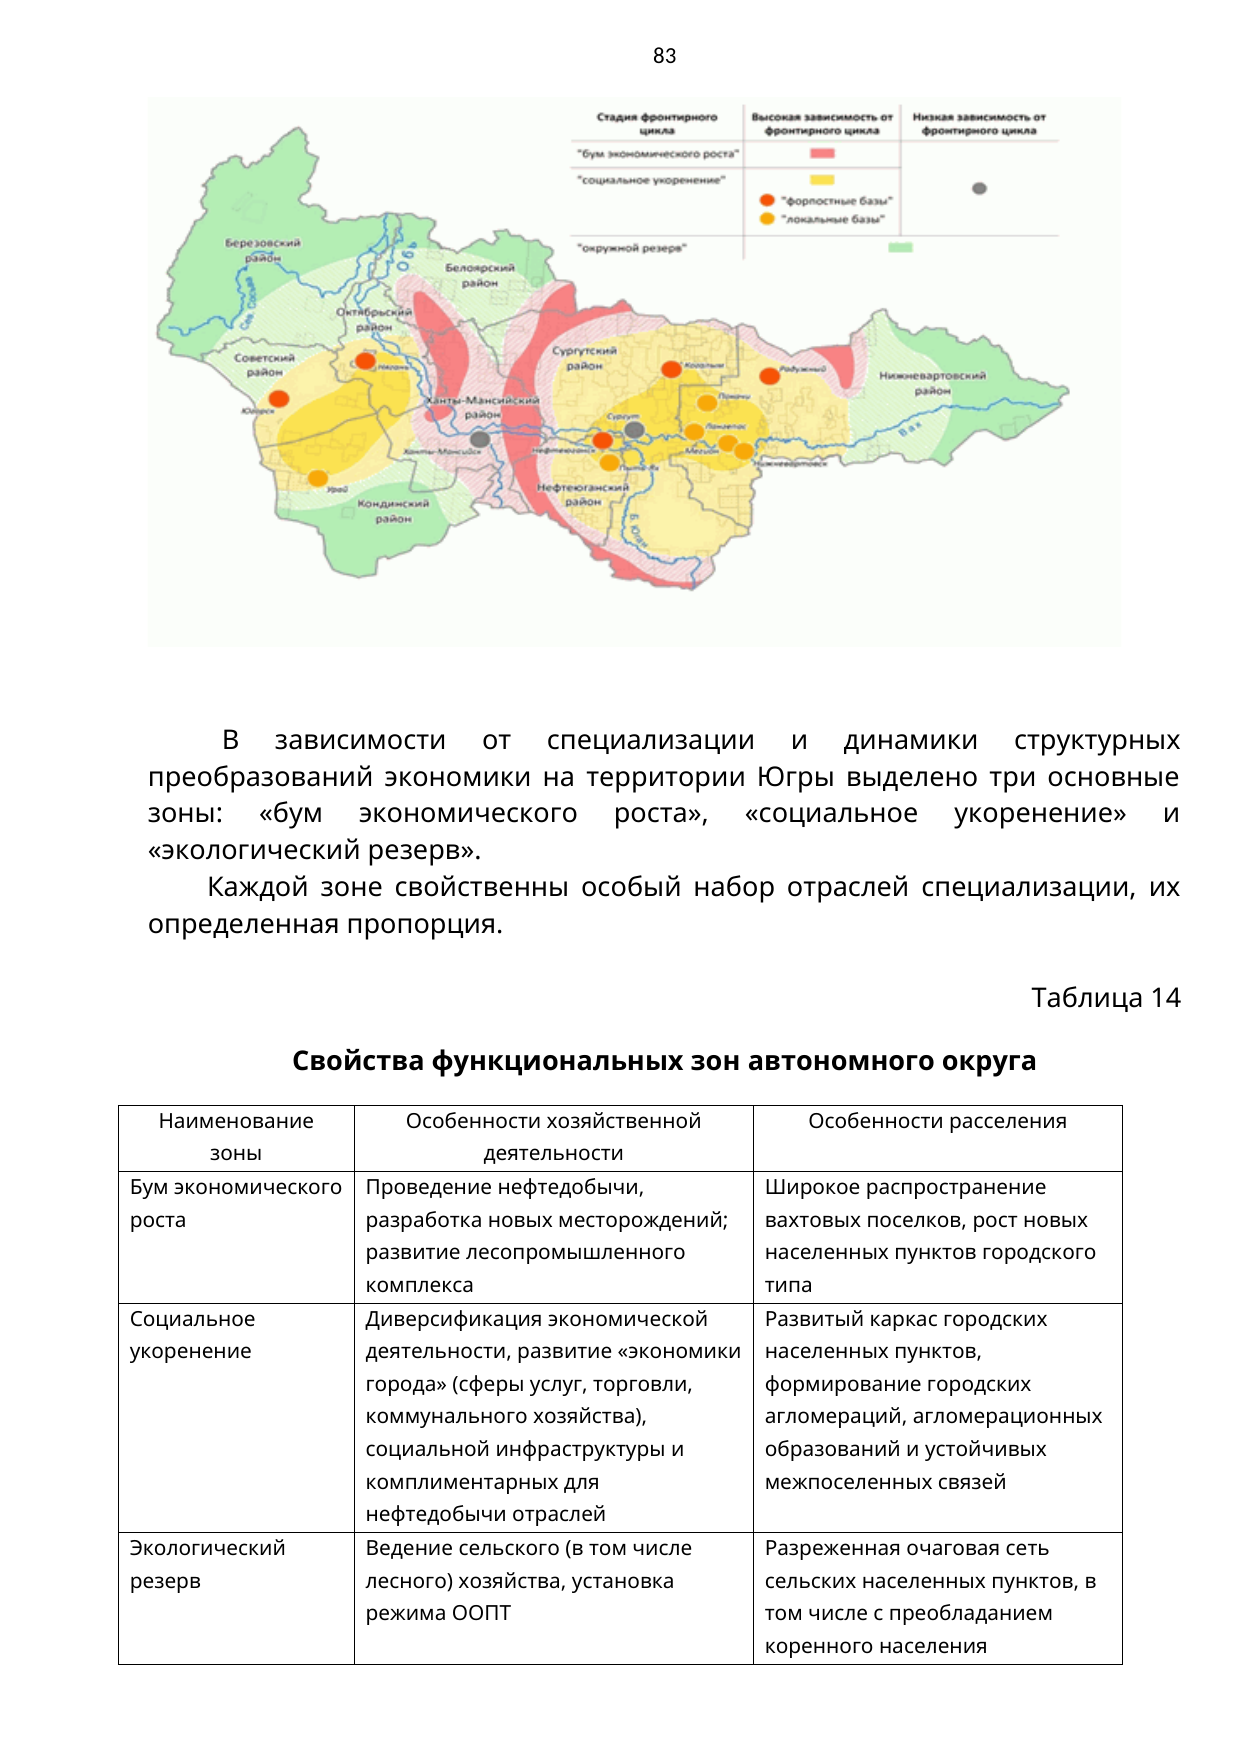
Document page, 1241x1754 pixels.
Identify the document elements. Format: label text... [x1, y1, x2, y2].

text Таблица 14 [148, 978, 1181, 1015]
table_cell Экологический резерв [119, 1533, 354, 1664]
table_cell Диверсификация экономической деятельности, развитие «экономики города» (сферы услуг, торговли, коммунального хозяйства), социальной инфраструктуры и комплиментарных для нефтедобычи отраслей [355, 1304, 753, 1532]
text В зависимости от специализации и динамики структурных преобразований экономики на территории Югры выделено три основные зоны: «бум экономического роста», «социальное укоренение» и «экологический резерв». [148, 720, 1181, 868]
text Каждой зоне свойственны особый набор отраслей специализации, их определенная пропорция. [148, 868, 1181, 941]
table_cell Ведение сельского (в том числе лесного) хозяйства, установка режима ООПТ [355, 1533, 753, 1664]
table_cell Бум экономического роста [119, 1172, 354, 1303]
table_header Наименование зоны [119, 1106, 354, 1171]
table_header Особенности расселения [754, 1106, 1122, 1171]
text Свойства функциональных зон автономного округа [148, 1042, 1181, 1078]
table_header Особенности хозяйственной деятельности [355, 1106, 753, 1171]
table_cell Социальное укоренение [119, 1304, 354, 1532]
table_cell Разреженная очаговая сеть сельских населенных пунктов, в том числе с преобладанием коренного населения [754, 1533, 1122, 1664]
table_cell Широкое распространение вахтовых поселков, рост новых населенных пунктов городского типа [754, 1172, 1122, 1303]
table_cell Развитый каркас городских населенных пунктов, формирование городских агломераций, агломерационных образований и устойчивых межпоселенных связей [754, 1304, 1122, 1532]
picture [147, 97, 1122, 647]
table_cell Проведение нефтедобычи, разработка новых месторождений; развитие лесопромышленного комплекса [355, 1172, 753, 1303]
